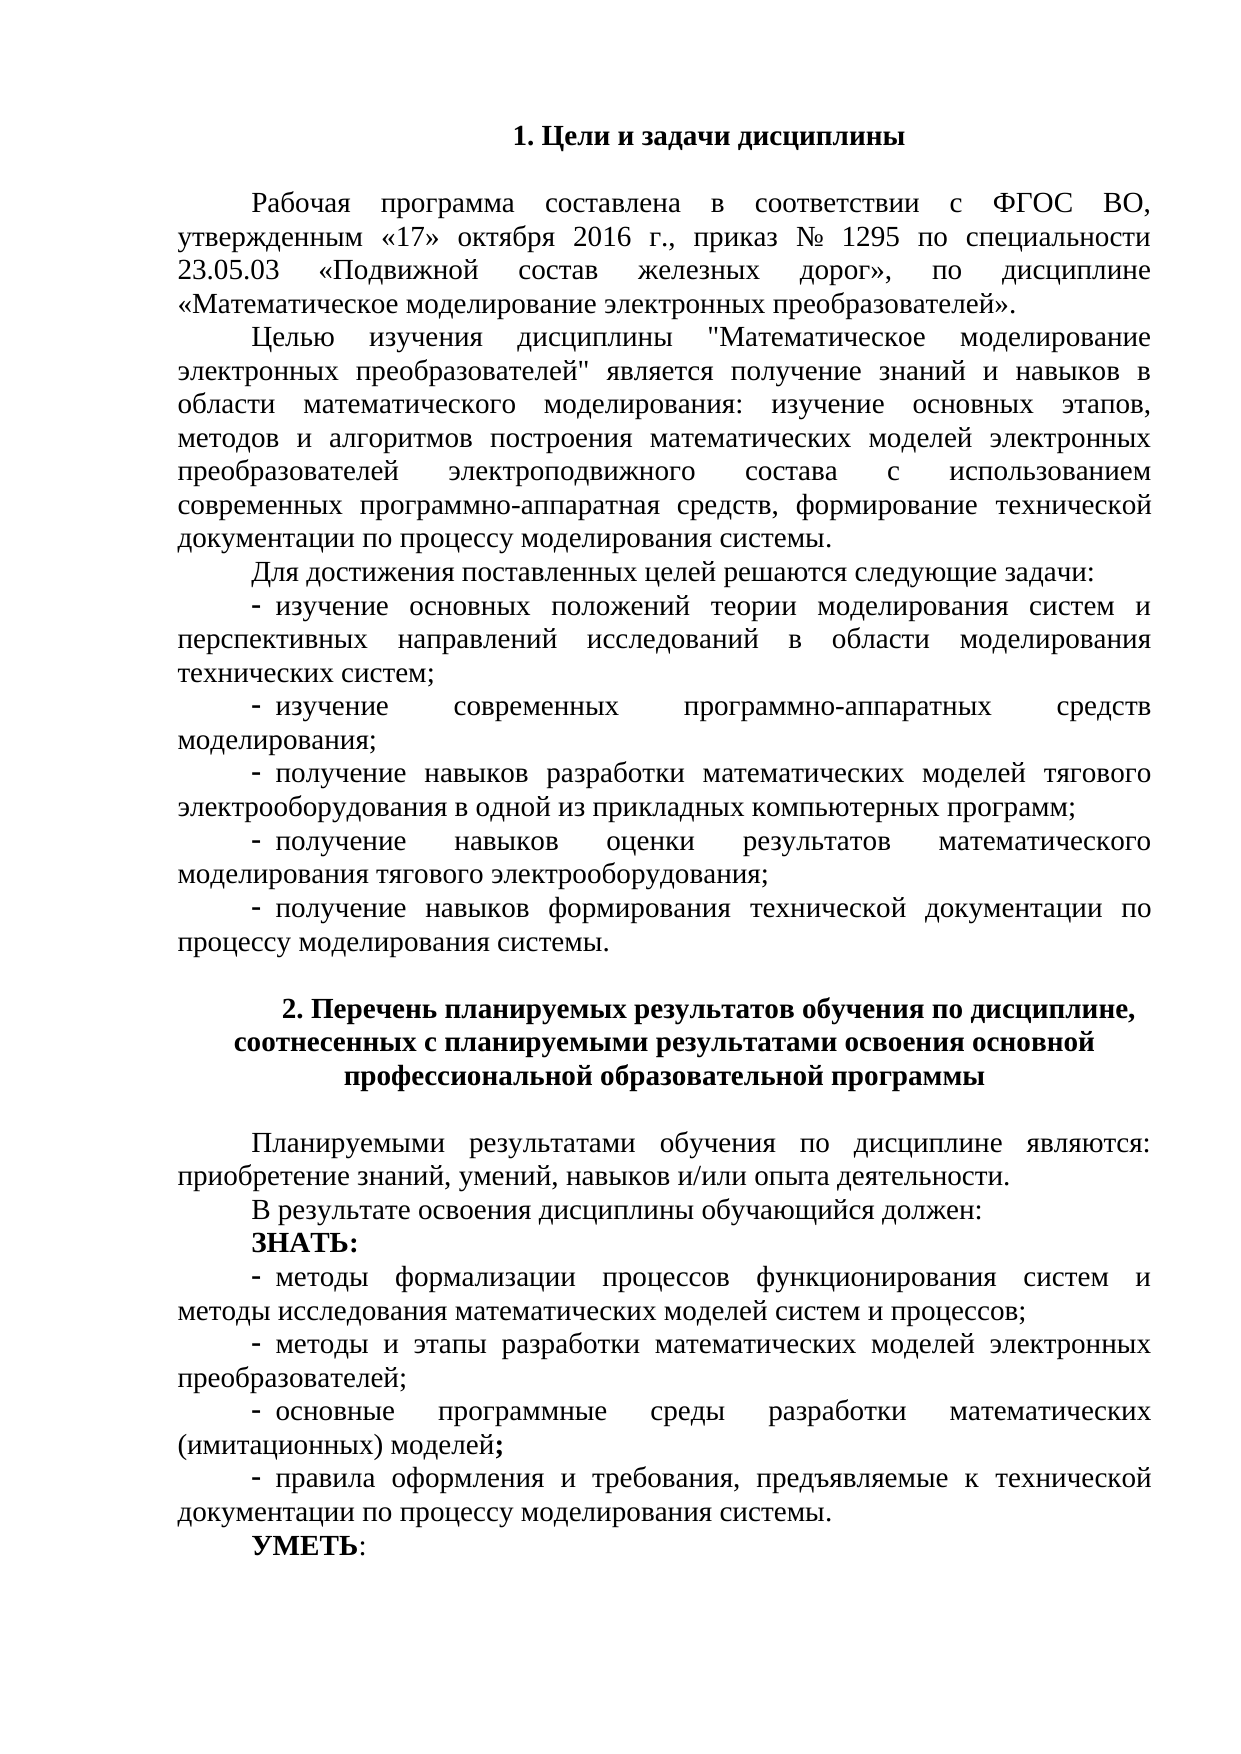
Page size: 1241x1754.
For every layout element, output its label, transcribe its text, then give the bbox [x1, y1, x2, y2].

list правила оформления и требования, предъявляемые к технической документации по процессу моделирования системы. [177, 1461, 1152, 1528]
list получение навыков оценки результатов математического моделирования тягового электрооборудования; [177, 823, 1152, 890]
list методы и этапы разработки математических моделей электронных преобразователей; [177, 1326, 1152, 1393]
text 1. Цели и задачи дисциплины [177, 118, 1152, 152]
text 2. Перечень планируемых результатов обучения по дисциплине, соотнесенных с планируемыми результатами освоения основной профессиональной образовательной программы [177, 991, 1152, 1091]
text Для достижения поставленных целей решаются следующие задачи: [177, 554, 1152, 588]
list получение навыков формирования технической документации по процессу моделирования системы. [177, 890, 1152, 957]
text Планируемыми результатами обучения по дисциплине являются: приобретение знаний, умений, навыков и/или опыта деятельности. [177, 1125, 1152, 1192]
text Знать: [177, 1226, 1152, 1259]
text В результате освоения дисциплины обучающийся должен: [177, 1192, 1152, 1226]
list изучение основных положений теории моделирования систем и перспективных направлений исследований в области моделирования технических систем; [177, 588, 1152, 688]
text Рабочая программа составлена в соответствии с ФГОС ВО, утвержденным «17» октября 2016 г., приказ № 1295 по специальности 23.05.03 «Подвижной состав железных дорог», по дисциплине «Математическое моделирование электронных преобразователей». [177, 185, 1152, 319]
text Целью изучения дисциплины "Математическое моделирование электронных преобразователей" является получение знаний и навыков в области математического моделирования: изучение основных этапов, методов и алгоритмов построения математических моделей электронных преобразователей электроподвижного состава с использованием современных программно-аппаратная средств, формирование технической документации по процессу моделирования системы. [177, 319, 1152, 554]
list получение навыков разработки математических моделей тягового электрооборудования в одной из прикладных компьютерных программ; [177, 756, 1152, 823]
list основные программные среды разработки математических (имитационных) моделей; [177, 1393, 1152, 1461]
list методы формализации процессов функционирования систем и методы исследования математических моделей систем и процессов; [177, 1259, 1152, 1326]
list изучение современных программно-аппаратных средств моделирования; [177, 688, 1152, 756]
text уметь: [177, 1528, 1152, 1561]
